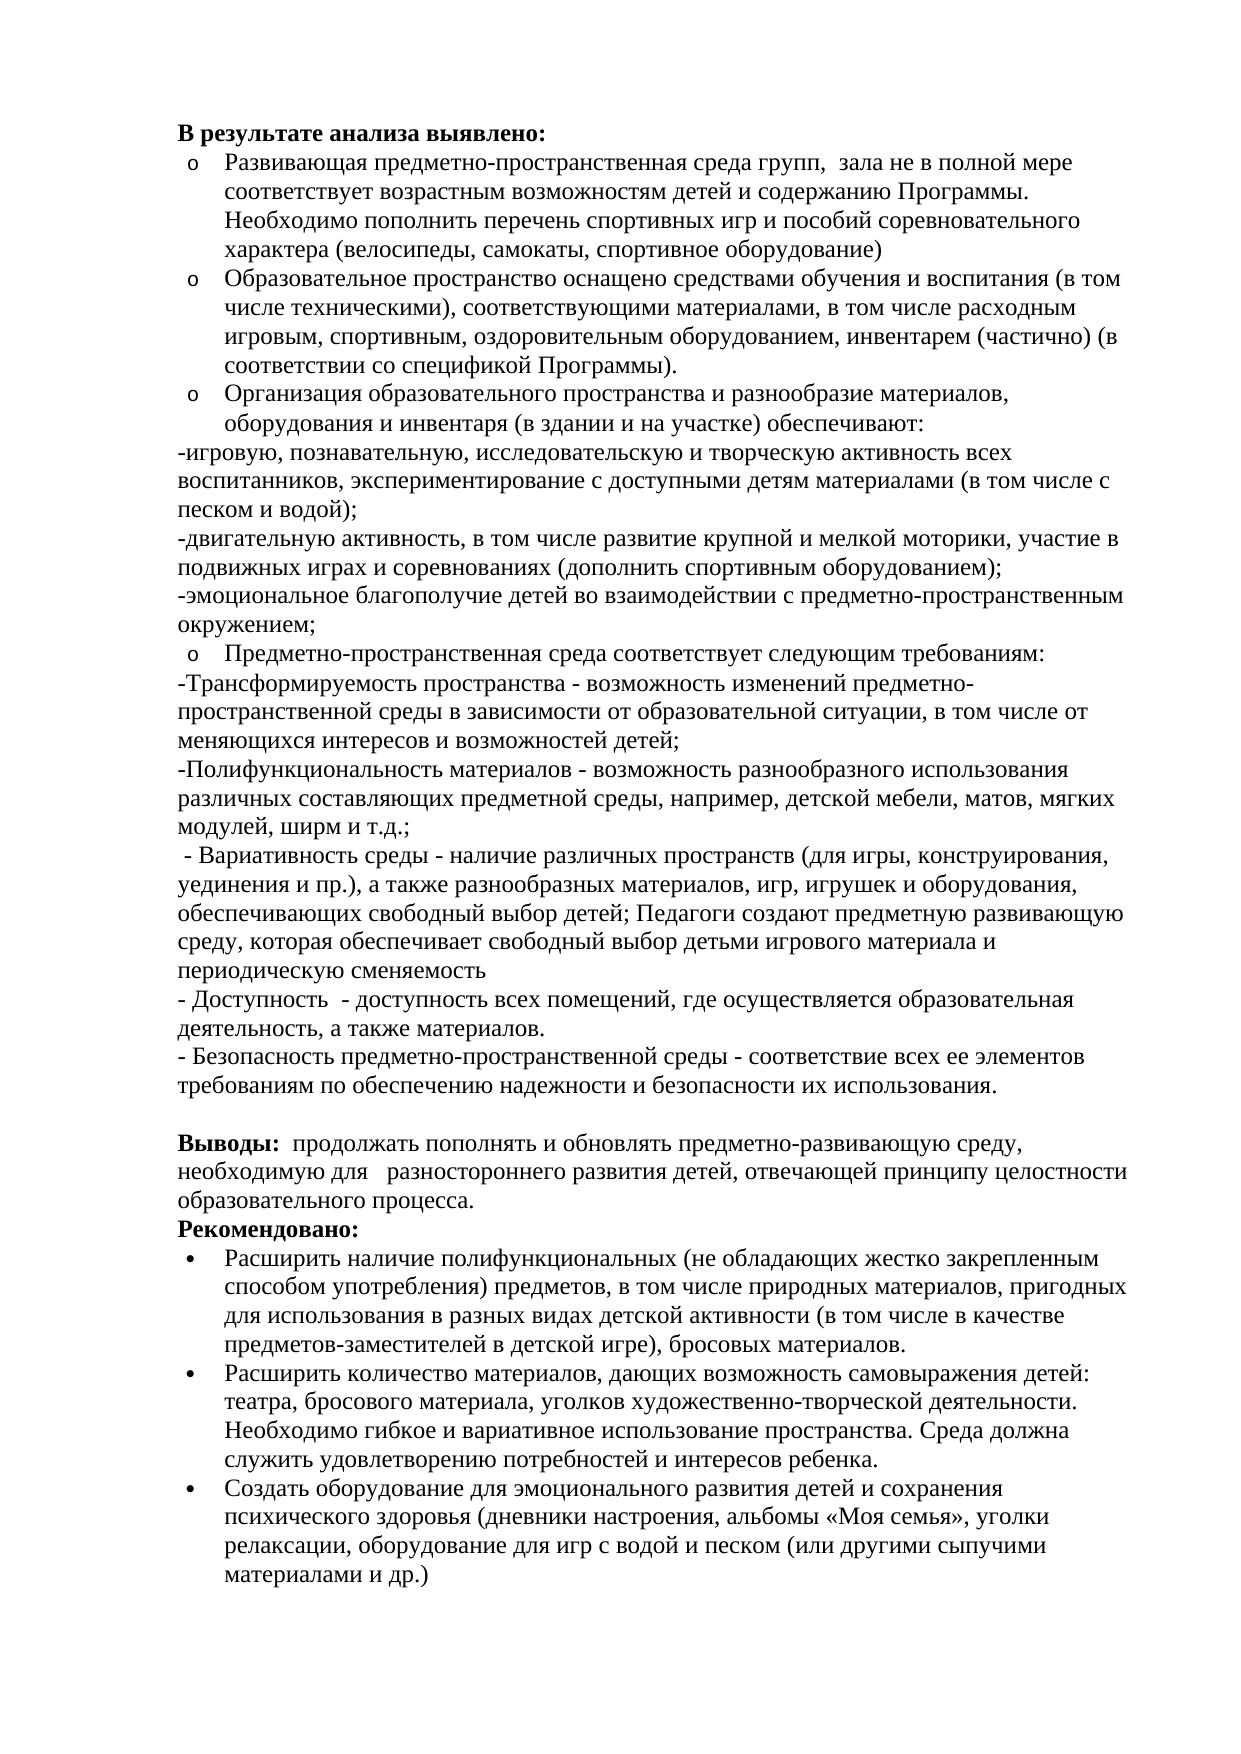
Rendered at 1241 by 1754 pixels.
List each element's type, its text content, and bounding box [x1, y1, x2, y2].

text -двигательную активность, в том числе развитие крупной и мелкой моторики, участие в подвижных играх и соревнованиях (дополнить спортивным оборудованием); [177, 523, 1152, 581]
list Организация образовательного пространства и разнообразие материалов, оборудования и инвентаря (в здании и на участке) обеспечивают: [187, 378, 1152, 437]
list Предметно-пространственная среда соответствует следующим требованиям: [187, 638, 1152, 668]
text -Трансформируемость пространства - возможность изменений предметно-пространственной среды в зависимости от образовательной ситуации, в том числе от меняющихся интересов и возможностей детей; [177, 668, 1152, 754]
text - Доступность - доступность всех помещений, где осуществляется образовательная деятельность, а также материалов. [177, 984, 1152, 1041]
text Рекомендовано: [177, 1214, 1152, 1243]
list Расширить наличие полифункциональных (не обладающих жестко закрепленным способом употребления) предметов, в том числе природных материалов, пригодных для использования в разных видах детской активности (в том числе в качестве предметов-заместителей в детской игре), бросовых материалов. [187, 1243, 1152, 1358]
text - Безопасность предметно-пространственной среды - соответствие всех ее элементов требованиям по обеспечению надежности и безопасности их использования. [177, 1041, 1152, 1099]
text В результате анализа выявлено: [177, 118, 1152, 147]
list Развивающая предметно-пространственная среда групп, зала не в полной мере соответствует возрастным возможностям детей и содержанию Программы. Необходимо пополнить перечень спортивных игр и пособий соревновательного характера (велосипеды, самокаты, спортивное оборудование) [187, 147, 1152, 263]
list Создать оборудование для эмоционального развития детей и сохранения психического здоровья (дневники настроения, альбомы «Моя семья», уголки релаксации, оборудование для игр с водой и песком (или другими сыпучими материалами и др.) [187, 1473, 1152, 1588]
text Выводы: продолжать пополнять и обновлять предметно-развивающую среду, необходимую для разностороннего развития детей, отвечающей принципу целостности образовательного процесса. [177, 1128, 1152, 1214]
text -эмоциональное благополучие детей во взаимодействии с предметно-пространственным окружением; [177, 581, 1152, 638]
text -игровую, познавательную, исследовательскую и творческую активность всех воспитанников, экспериментирование с доступными детям материалами (в том числе с песком и водой); [177, 437, 1152, 523]
text - Вариативность среды - наличие различных пространств (для игры, конструирования, уединения и пр.), а также разнообразных материалов, игр, игрушек и оборудования, обеспечивающих свободный выбор детей; Педагоги создают предметную развивающую среду, которая обеспечивает свободный выбор детьми игрового материала и периодическую сменяемость [177, 840, 1152, 984]
list Образовательное пространство оснащено средствами обучения и воспитания (в том числе техническими), соответствующими материалами, в том числе расходным игровым, спортивным, оздоровительным оборудованием, инвентарем (частично) (в соответствии со спецификой Программы). [187, 263, 1152, 378]
list Расширить количество материалов, дающих возможность самовыражения детей: театра, бросового материала, уголков художественно-творческой деятельности. Необходимо гибкое и вариативное использование пространства. Среда должна служить удовлетворению потребностей и интересов ребенка. [187, 1358, 1152, 1473]
text -Полифункциональность материалов - возможность разнообразного использования различных составляющих предметной среды, например, детской мебели, матов, мягких модулей, ширм и т.д.; [177, 754, 1152, 840]
